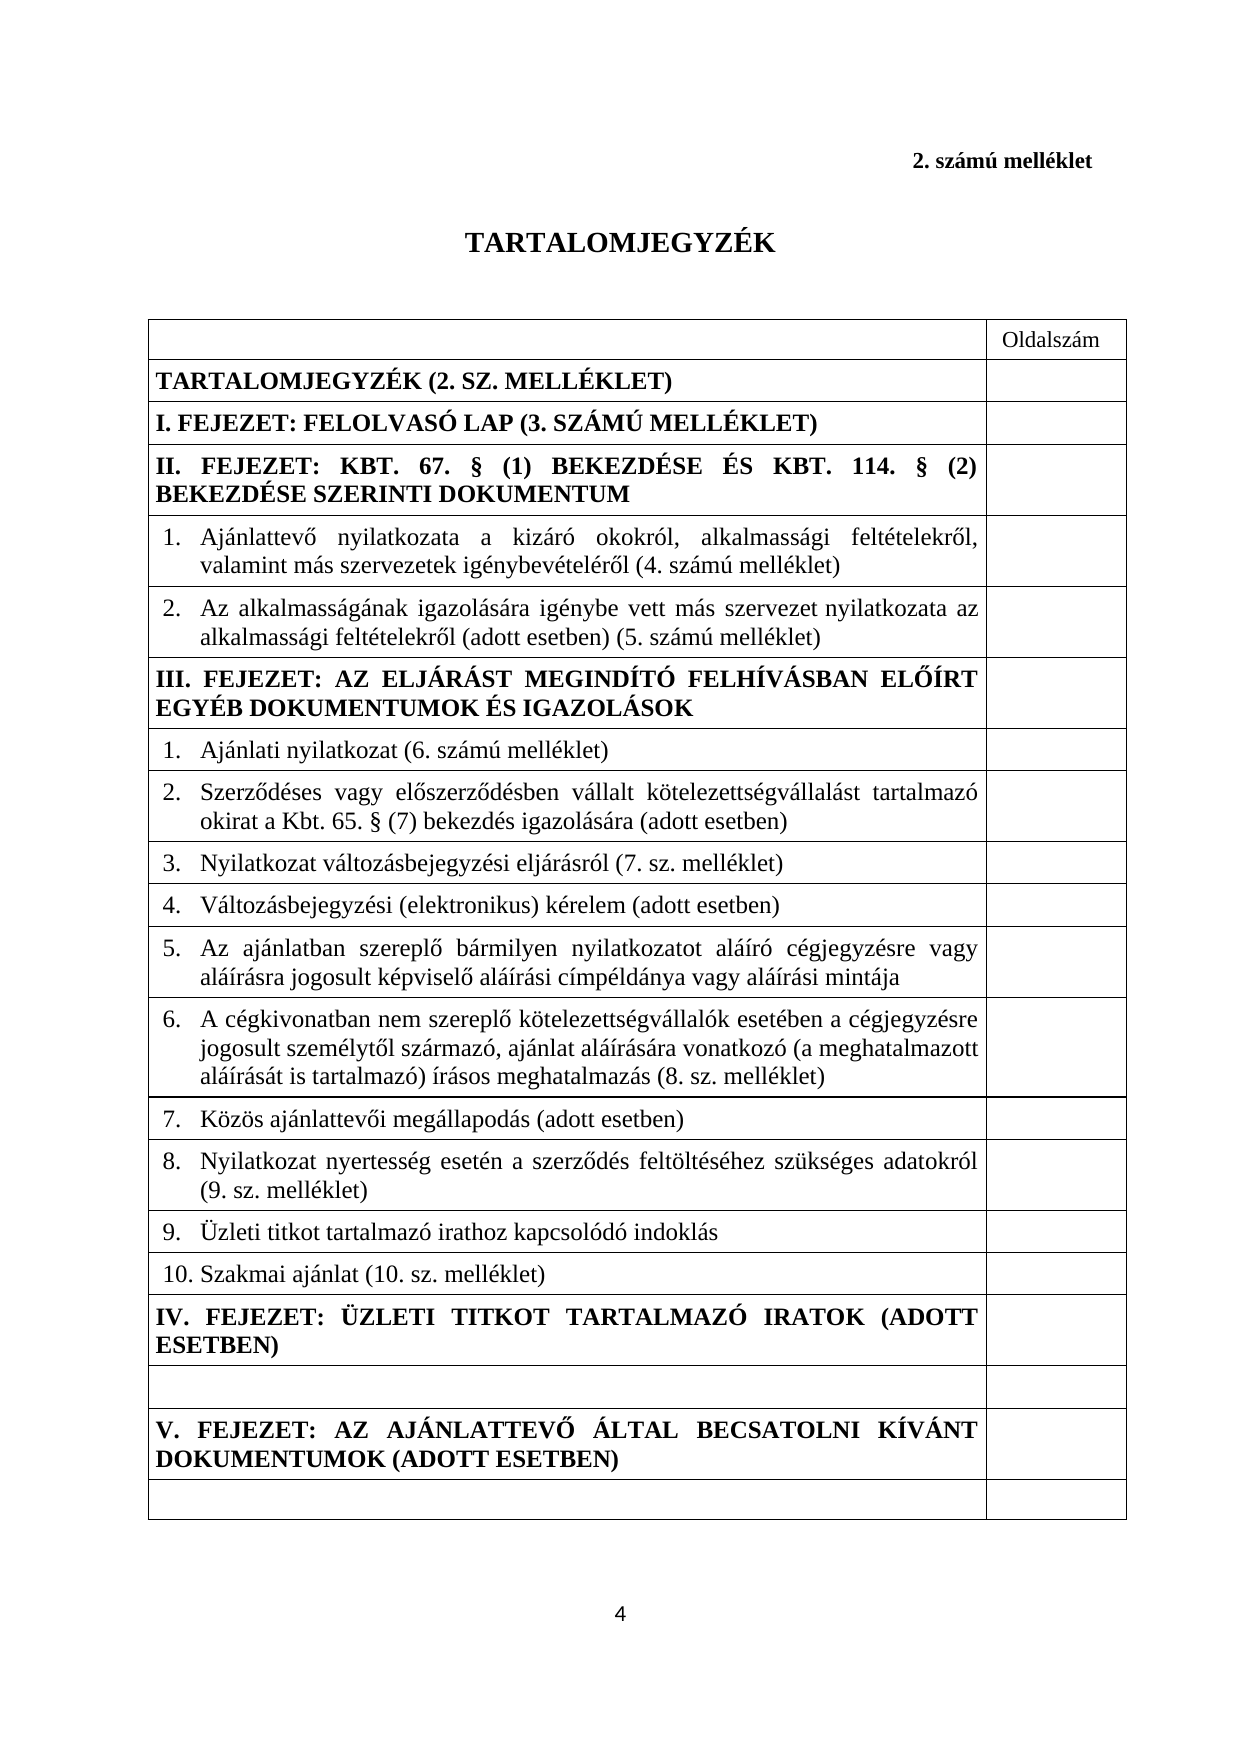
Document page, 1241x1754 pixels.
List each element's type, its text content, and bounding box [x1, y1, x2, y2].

table_cell [987, 516, 1126, 586]
table_cell [149, 1366, 986, 1408]
table_cell TARTALOMJEGYZÉK (2. SZ. MELLÉKLET) [149, 360, 986, 401]
table_cell Az alkalmasságának igazolására igénybe vett más szervezet nyilatkozata az alkalmassági feltételekről (adott esetben) (5. számú melléklet) [149, 587, 986, 657]
table_cell Szakmai ajánlat (10. sz. melléklet) [149, 1253, 986, 1294]
table_cell Nyilatkozat változásbejegyzési eljárásról (7. sz. melléklet) [149, 842, 986, 883]
table_cell [987, 998, 1126, 1096]
table_cell II. FEJEZET: KBT. 67. § (1) BEKEZDÉSE ÉS KBT. 114. § (2) BEKEZDÉSE SZERINTI DOKUMENTUM [149, 445, 986, 514]
table_cell Szerződéses vagy előszerződésben vállalt kötelezettségvállalást tartalmazó okirat a Kbt. 65. § (7) bekezdés igazolására (adott esetben) [149, 771, 986, 841]
table_cell Nyilatkozat nyertesség esetén a szerződés feltöltéséhez szükséges adatokról (9. sz. melléklet) [149, 1140, 986, 1210]
table_cell [987, 1409, 1126, 1479]
table_cell [987, 1211, 1126, 1252]
table_cell [149, 1480, 986, 1519]
table_cell Ajánlati nyilatkozat (6. számú melléklet) [149, 729, 986, 770]
table_cell IV. FEJEZET: ÜZLETI TITKOT TARTALMAZÓ IRATOK (ADOTT ESETBEN) [149, 1295, 986, 1365]
table_header Oldalszám [987, 320, 1126, 359]
text 2. számú melléklet [148, 148, 1093, 174]
table_cell [987, 842, 1126, 883]
table_cell III. FEJEZET: AZ ELJÁRÁST MEGINDÍTÓ FELHÍVÁSBAN ELŐÍRT EGYÉB DOKUMENTUMOK ÉS IGAZOLÁSOK [149, 658, 986, 728]
table_cell [987, 771, 1126, 841]
table_cell [987, 1140, 1126, 1210]
table_cell [987, 445, 1126, 514]
table_cell A cégkivonatban nem szereplő kötelezettségvállalók esetében a cégjegyzésre jogosult személytől származó, ajánlat aláírására vonatkozó (a meghatalmazott aláírását is tartalmazó) írásos meghatalmazás (8. sz. melléklet) [149, 998, 986, 1096]
table_cell [987, 1295, 1126, 1365]
table_cell [987, 658, 1126, 728]
table_header [149, 320, 986, 359]
table_cell [987, 360, 1126, 401]
table_cell [987, 729, 1126, 770]
table_cell I. FEJEZET: FELOLVASÓ LAP (3. SZÁMÚ MELLÉKLET) [149, 402, 986, 443]
table_cell Üzleti titkot tartalmazó irathoz kapcsolódó indoklás [149, 1211, 986, 1252]
table_cell V. FEJEZET: AZ AJÁNLATTEVŐ ÁLTAL BECSATOLNI KÍVÁNT DOKUMENTUMOK (ADOTT ESETBEN) [149, 1409, 986, 1479]
table_cell Az ajánlatban szereplő bármilyen nyilatkozatot aláíró cégjegyzésre vagy aláírásra jogosult képviselő aláírási címpéldánya vagy aláírási mintája [149, 927, 986, 997]
table_cell [987, 402, 1126, 443]
table_cell Változásbejegyzési (elektronikus) kérelem (adott esetben) [149, 884, 986, 926]
table_cell [987, 1098, 1126, 1139]
table_cell [987, 1253, 1126, 1294]
table_cell [987, 1480, 1126, 1519]
text TARTALOMJEGYZÉK [148, 225, 1093, 259]
table_cell [987, 884, 1126, 926]
table_cell Közös ajánlattevői megállapodás (adott esetben) [149, 1098, 986, 1139]
table_cell [987, 927, 1126, 997]
table_cell [987, 1366, 1126, 1408]
table_cell [987, 587, 1126, 657]
table_cell Ajánlattevő nyilatkozata a kizáró okokról, alkalmassági feltételekről, valamint más szervezetek igénybevételéről (4. számú melléklet) [149, 516, 986, 586]
